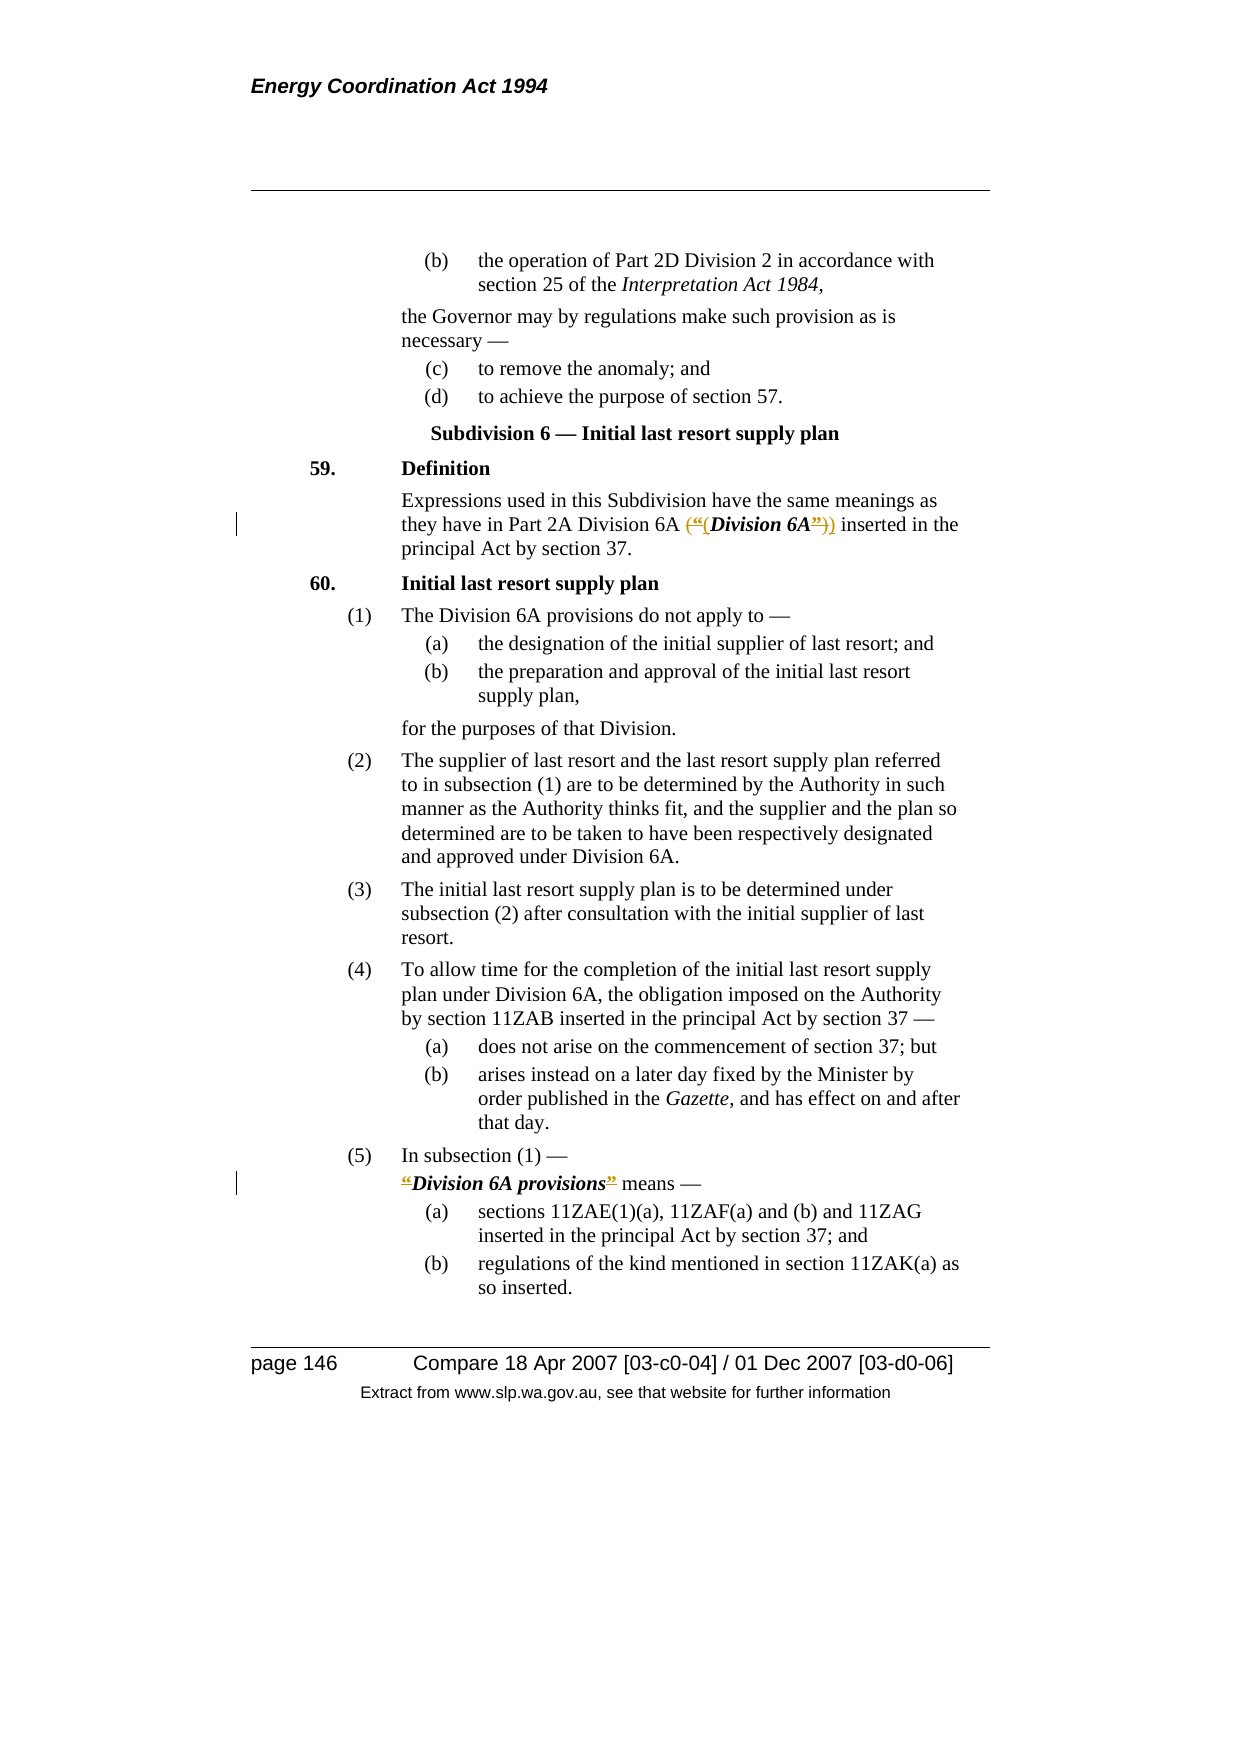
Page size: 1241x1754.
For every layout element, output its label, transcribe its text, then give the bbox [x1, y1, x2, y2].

text (b) the operation of Part 2D Division 2 in accordance with section 25 of the Interpretation Act 1984, [389, 247, 960, 296]
text (b) regulations of the kind mentioned in section 11ZAK(a) as so inserted. [389, 1251, 960, 1299]
text (b) arises instead on a later day fixed by the Minister by order published in the Gazette, and has effect on and after that day. [389, 1062, 960, 1134]
text (3) The initial last resort supply plan is to be determined under subsection (2) after consultation with the initial supplier of last resort. [312, 877, 960, 949]
text (2) The supplier of last resort and the last resort supply plan referred to in subsection (1) are to be determined by the Authority in such manner as the Authority thinks fit, and the supplier and the plan so determined are to be taken to have been respectively designated and approved under Division 6A. [312, 748, 960, 868]
text (1) The Division 6A provisions do not apply to — [312, 603, 960, 627]
text Division 6A provisions means — [369, 1171, 960, 1195]
subtitle 60. Initial last resort supply plan [309, 571, 960, 594]
text (a) sections 11ZAE(1)(a), 11ZAF(a) and (b) and 11ZAG inserted in the principal Act by section 37; and [389, 1199, 960, 1247]
text the Governor may by regulations make such provision as is necessary — [312, 304, 960, 352]
text (b) the preparation and approval of the initial last resort supply plan, [389, 659, 960, 707]
text (a) does not arise on the commencement of section 37; but [389, 1034, 960, 1058]
text Expressions used in this Subdivision have the same meanings as they have in Part 2A Division 6A Division 6A inserted in the principal Act by section 37. [312, 488, 960, 560]
text for the purposes of that Division. [312, 716, 960, 740]
text (5) In subsection (1) — [312, 1142, 960, 1167]
text (4) To allow time for the completion of the initial last resort supply plan under Division 6A, the obligation imposed on the Authority by section 11ZAB inserted in the principal Act by section 37 — [312, 957, 960, 1029]
text (a) the designation of the initial supplier of last resort; and [389, 631, 960, 655]
text (c) to remove the anomaly; and [389, 356, 960, 380]
text (d) to achieve the purpose of section 57. [389, 384, 960, 408]
subtitle Subdivision 6 — Initial last resort supply plan [309, 421, 960, 445]
subtitle 59. Definition [309, 456, 960, 479]
